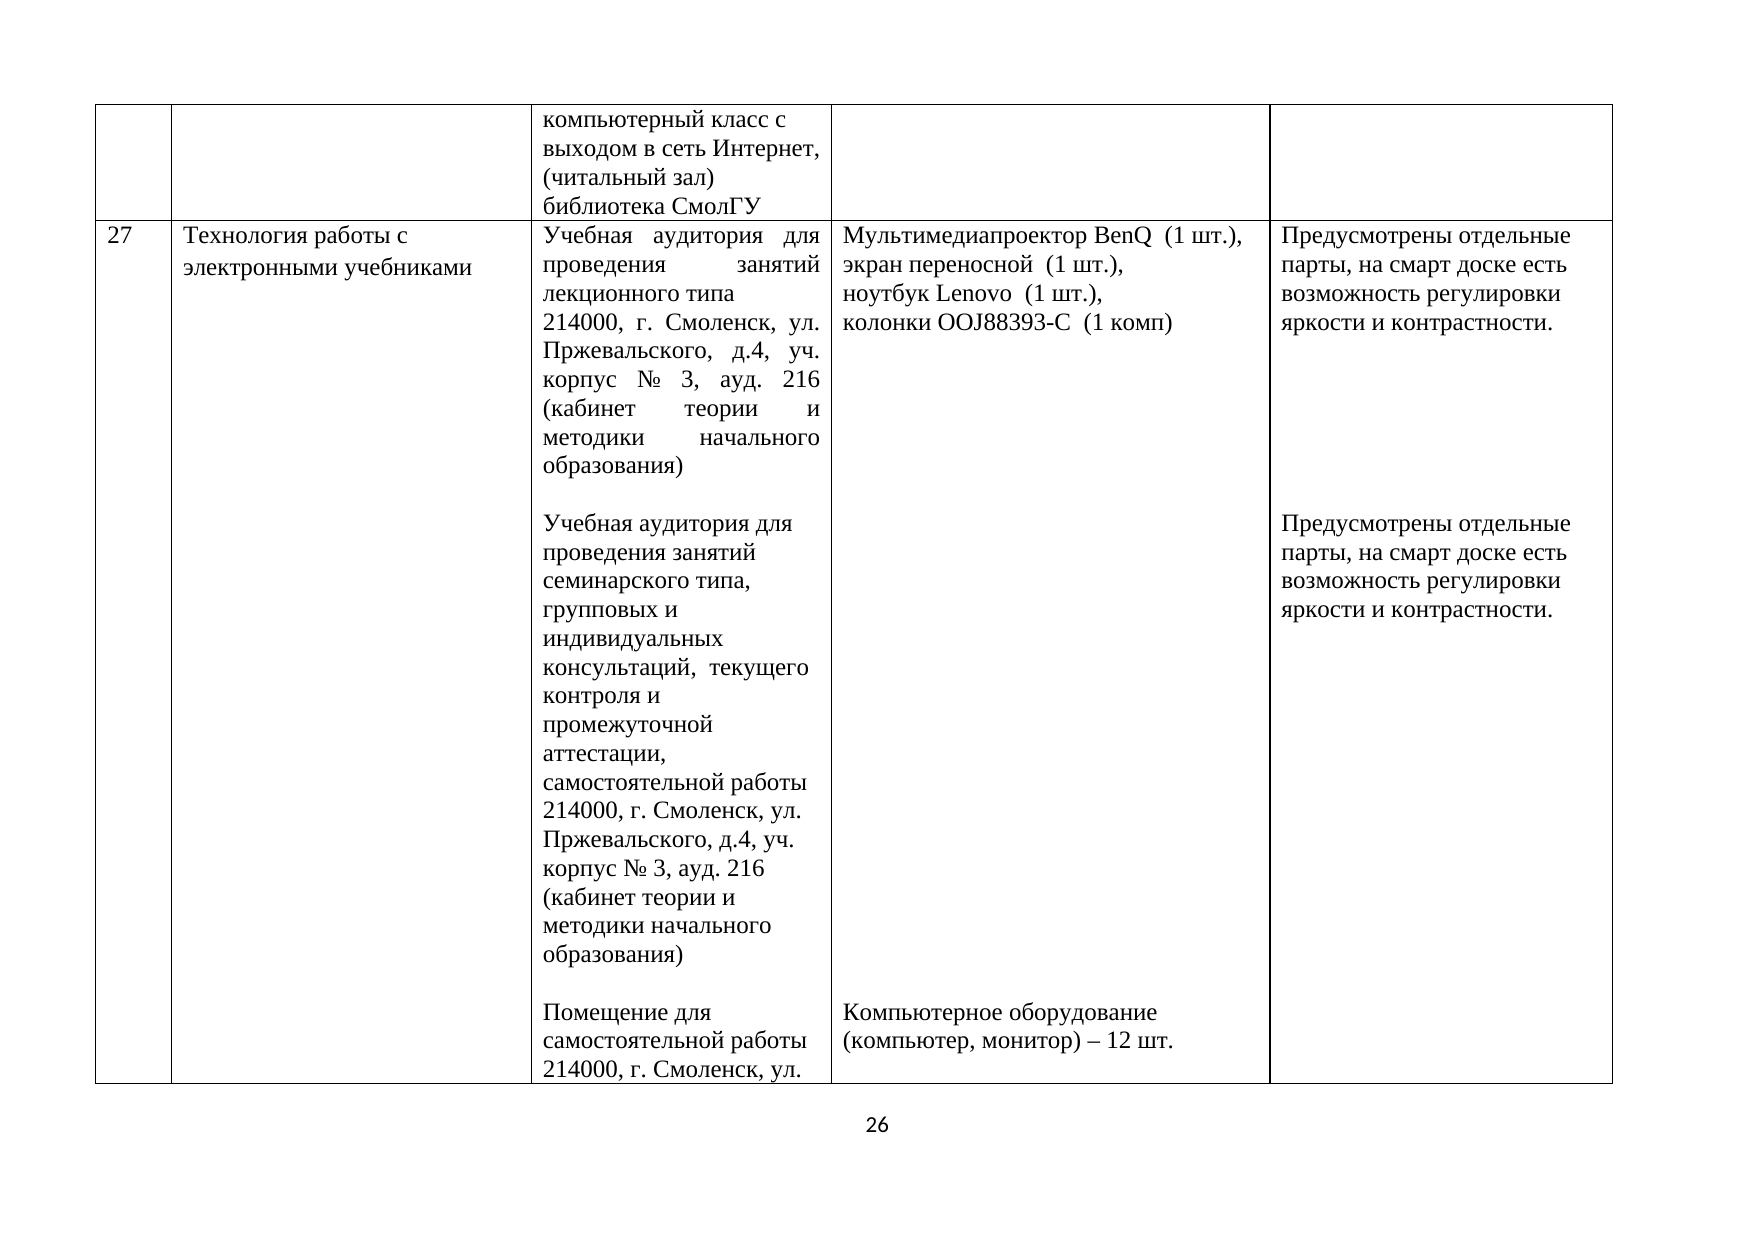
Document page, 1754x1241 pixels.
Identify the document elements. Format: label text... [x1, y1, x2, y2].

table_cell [1271, 221, 1612, 1083]
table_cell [172, 221, 531, 1083]
table_cell 27 [96, 221, 171, 1083]
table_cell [832, 105, 1269, 219]
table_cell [172, 105, 531, 219]
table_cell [532, 221, 831, 1083]
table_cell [532, 105, 831, 219]
table_cell 26 [96, 105, 171, 219]
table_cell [832, 221, 1269, 1083]
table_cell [1271, 105, 1612, 219]
